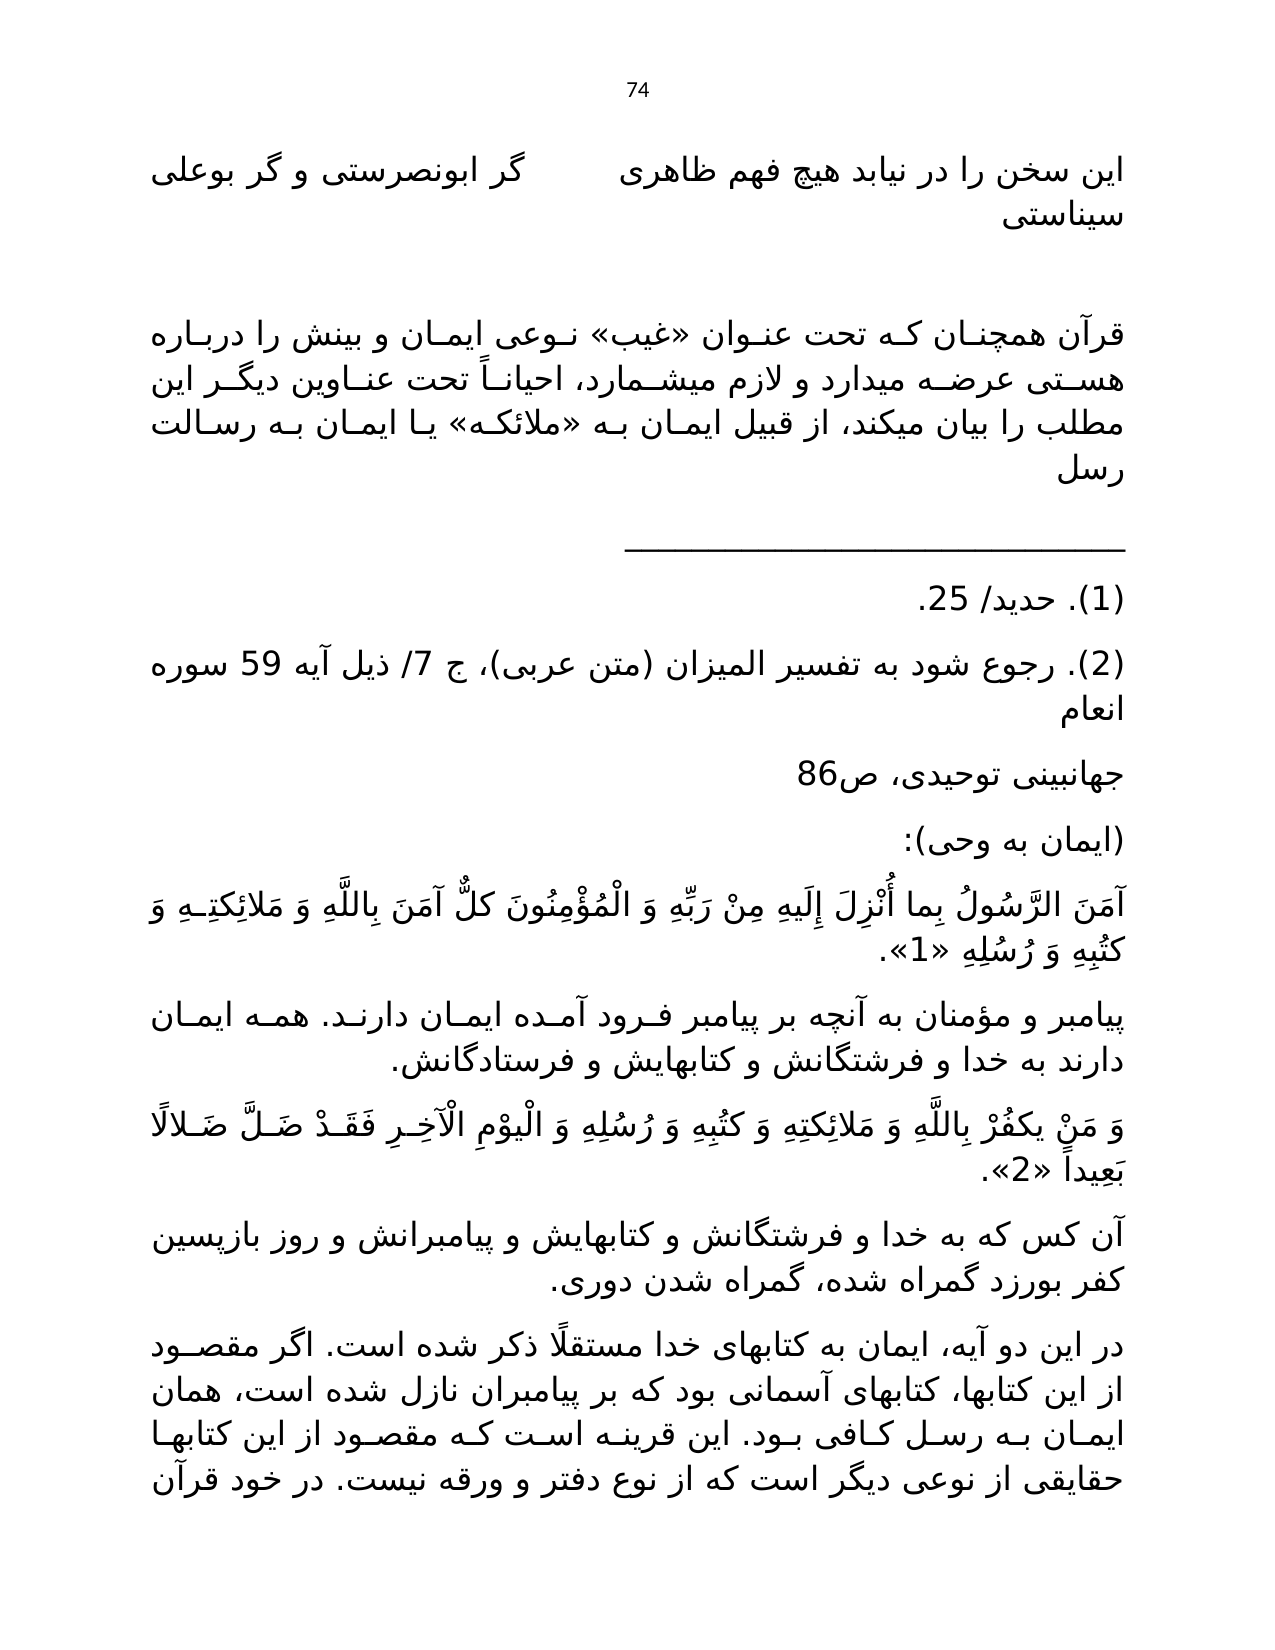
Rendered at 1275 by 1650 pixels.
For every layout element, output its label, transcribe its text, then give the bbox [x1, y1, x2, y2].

text این سخن را در نیابد هیچ فهم ظاهری‏ گر ابونصرستی و گر بوعلی سیناستی‏ [150, 150, 1125, 233]
text (2). رجوع شود به تفسیر المیزان (متن عربی)، ج 7/ ذیل آیه 59 سوره انعام [150, 644, 1125, 728]
text پیامبر و مؤمنان به آنچه بر پیامبر فرود آمده ایمان دارند. همه ایمان دارند به خدا و فرشتگانش و کتابهایش و فرستادگانش. [150, 995, 1125, 1079]
text (ایمان به وحی): [150, 820, 1125, 859]
text وَ مَنْ یکفُرْ بِاللَّهِ وَ مَلائِکتِهِ وَ کتُبِهِ وَ رُسُلِهِ وَ الْیوْمِ الْآخِرِ فَقَدْ ضَلَّ ضَلالًا بَعِیداً «2». [150, 1105, 1125, 1189]
text آمَنَ الرَّسُولُ بِما أُنْزِلَ إِلَیهِ مِنْ رَبِّهِ وَ الْمُؤْمِنُونَ کلٌّ آمَنَ بِاللَّهِ وَ مَلائِکتِهِ وَ کتُبِهِ وَ رُسُلِهِ‏ «1». [150, 885, 1125, 969]
text آن کس که به خدا و فرشتگانش و کتابهایش و پیامبرانش و روز بازپسین کفر بورزد گمراه شده، گمراه شدن دوری. [150, 1215, 1125, 1299]
text قرآن همچنان که تحت عنوان «غیب» نوعی ایمان و بینش را درباره هستی عرضه می‏دارد و لازم می‏شمارد، احیاناً تحت عناوین دیگر این مطلب را بیان می‏کند، از قبیل ایمان به «ملائکه» یا ایمان به رسالت رسل [150, 314, 1125, 487]
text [150, 1325, 1125, 1498]
text ______________________________ [150, 514, 1125, 553]
text (1). حدید/ 25. [150, 579, 1125, 618]
text جهانبینی توحیدی، ص86 [150, 754, 1125, 793]
